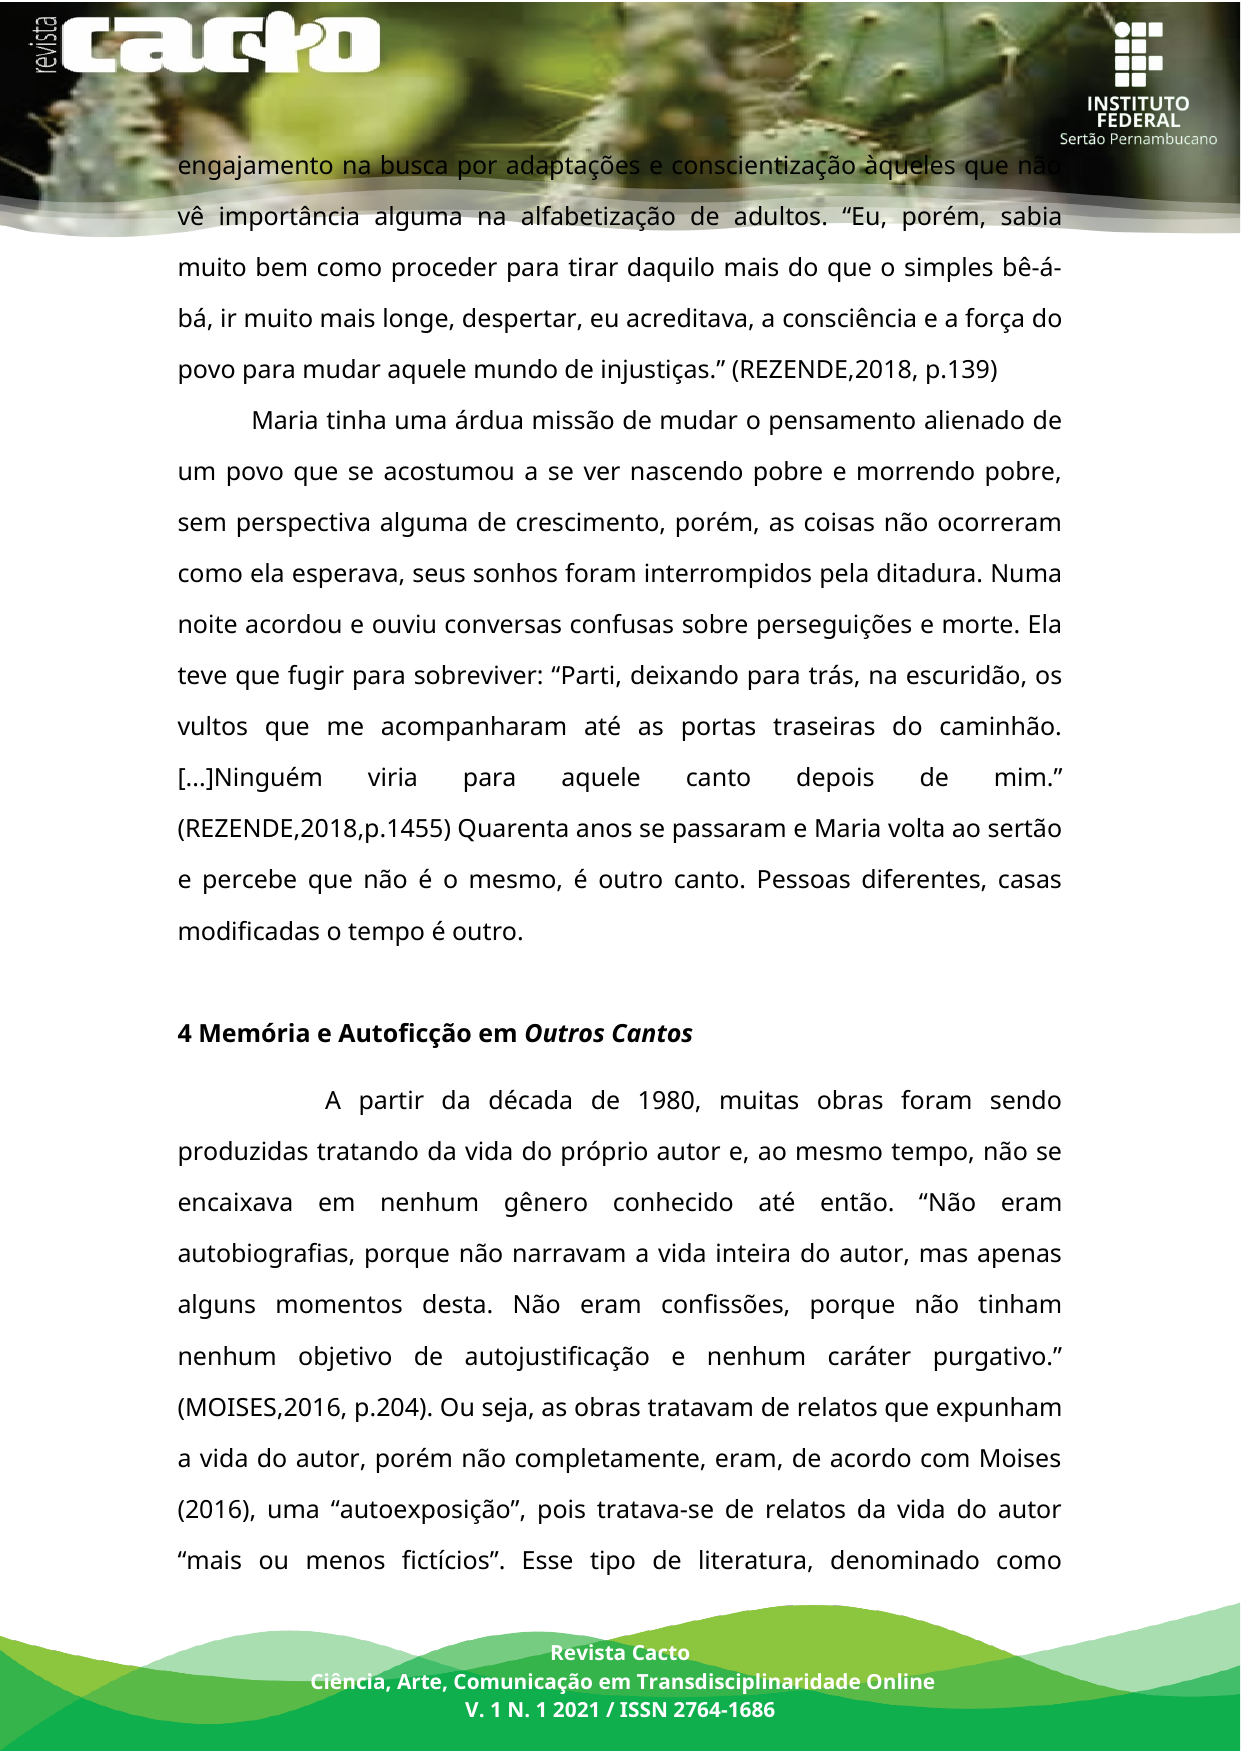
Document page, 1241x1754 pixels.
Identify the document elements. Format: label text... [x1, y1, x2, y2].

picture [0, 0, 1241, 255]
picture [0, 1550, 1241, 1751]
text 4 Memória e Autoficção em Outros Cantos [177, 1015, 1063, 1049]
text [177, 148, 1063, 386]
text Maria tinha uma árdua missão de mudar o pensamento alienado de um povo que se acostumou a se ver nascendo pobre e morrendo pobre, sem perspectiva alguma de crescimento, porém, as coisas não ocorreram como ela esperava, seus sonhos foram interrompidos pela ditadura. Numa noite acordou e ouviu conversas confusas sobre perseguições e morte. Ela teve que fugir para sobreviver: “Parti, deixando para trás, na escuridão, os vultos que me acompanharam até as portas traseiras do caminhão. [...]Ninguém viria para aquele canto depois de mim.” (REZENDE,2018,p.1455) Quarenta anos se passaram e Maria volta ao sertão e percebe que não é o mesmo, é outro canto. Pessoas diferentes, casas modificadas o tempo é outro. [177, 403, 1063, 947]
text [177, 1083, 1063, 1576]
